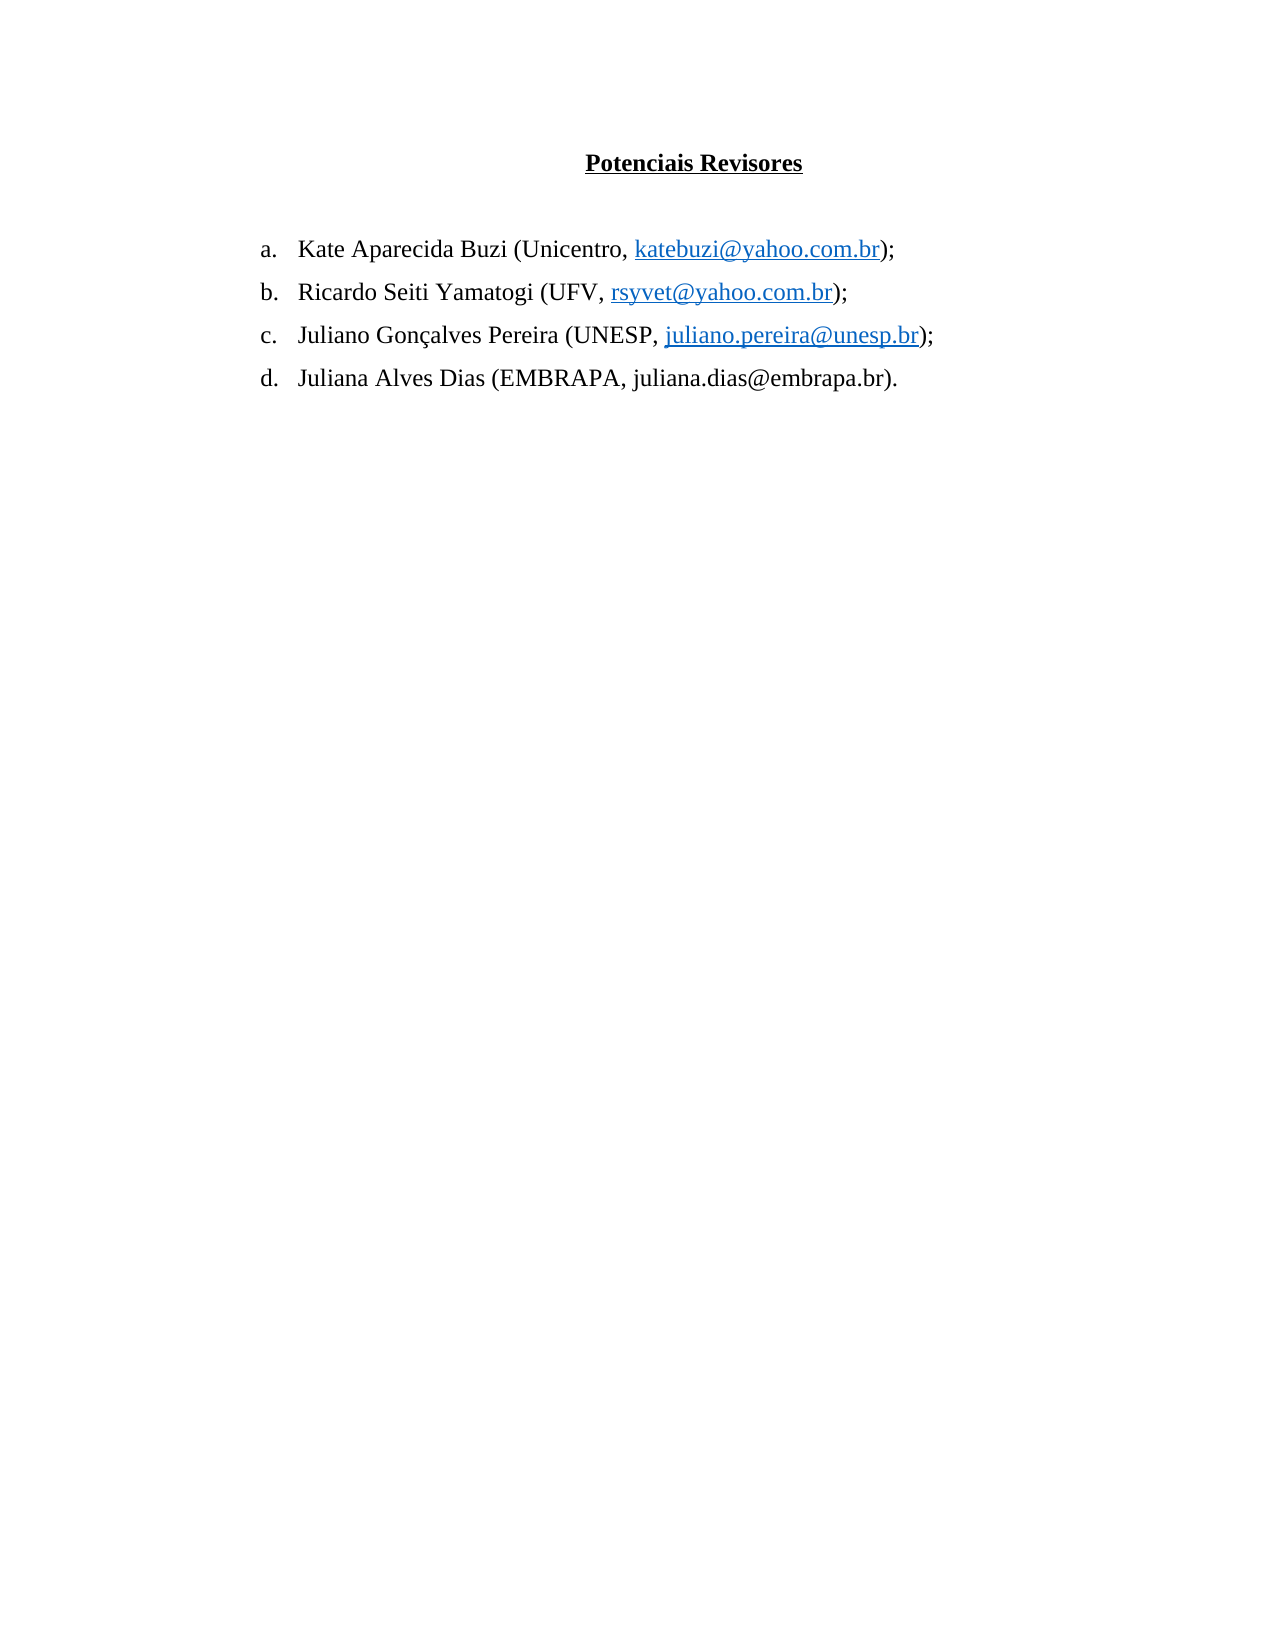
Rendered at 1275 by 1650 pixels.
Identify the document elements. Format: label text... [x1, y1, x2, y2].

list Kate Aparecida Buzi (Unicentro, katebuzi@yahoo.com.br); [260, 234, 1127, 263]
list Juliana Alves Dias (EMBRAPA, juliana.dias@embrapa.br). [260, 363, 1127, 392]
list Potenciais Revisores [260, 148, 1127, 176]
list Juliano Gonçalves Pereira (UNESP, juliano.pereira@unesp.br); [260, 320, 1127, 349]
list Ricardo Seiti Yamatogi (UFV, rsyvet@yahoo.com.br); [260, 277, 1127, 306]
